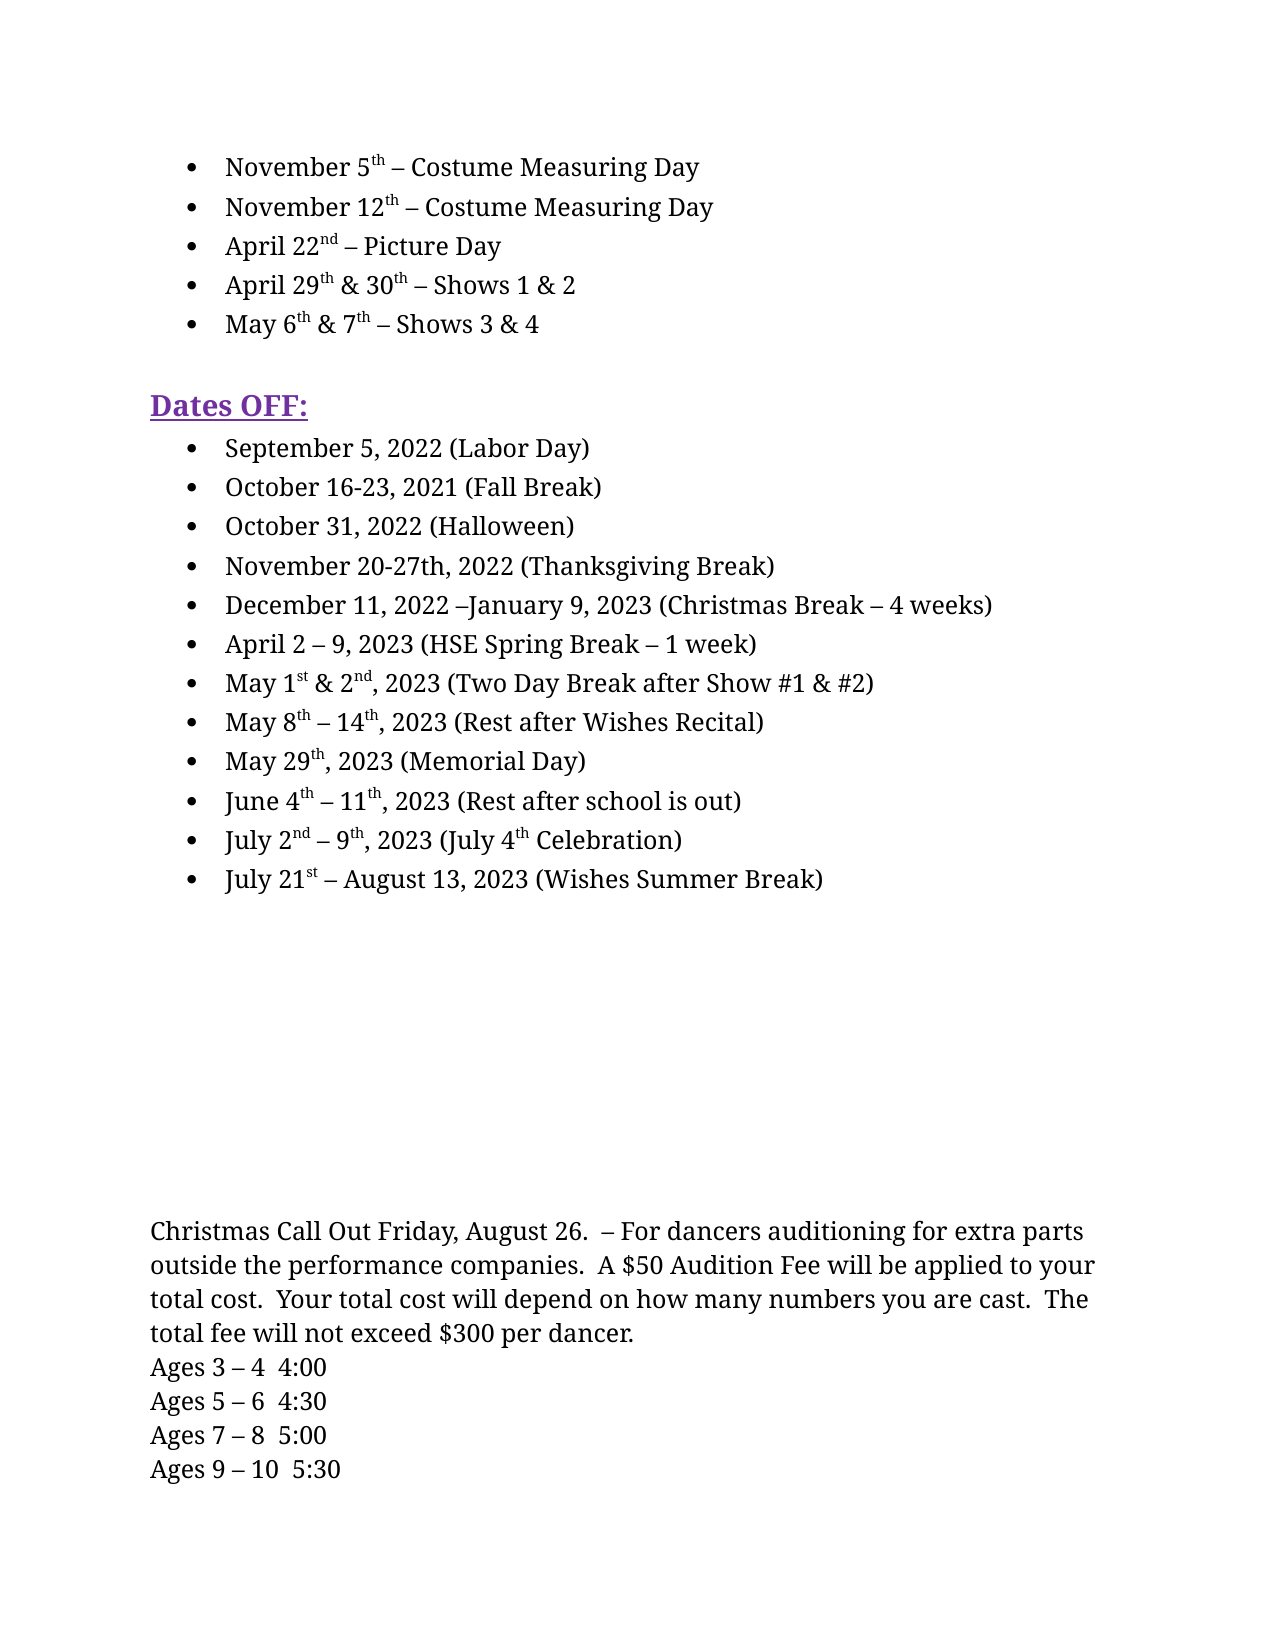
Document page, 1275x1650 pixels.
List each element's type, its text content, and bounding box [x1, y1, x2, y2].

text Dates OFF: [150, 385, 1125, 425]
list April 22nd – Picture Day [187, 228, 1125, 262]
list April 29th & 30th – Shows 1 & 2 [187, 267, 1125, 302]
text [150, 1213, 1125, 1486]
list May 1st & 2nd, 2023 (Two Day Break after Show #1 & #2) [187, 666, 1125, 700]
list May 29th, 2023 (Memorial Day) [187, 744, 1125, 778]
list June 4th – 11th, 2023 (Rest after school is out) [187, 783, 1125, 817]
list November 12th – Costume Measuring Day [187, 189, 1125, 223]
list April 2 – 9, 2023 (HSE Spring Break – 1 week) [187, 626, 1125, 661]
list September 5, 2022 (Labor Day) [187, 431, 1125, 465]
list July 21st – August 13, 2023 (Wishes Summer Break) [187, 861, 1125, 896]
list November 20-27th, 2022 (Thanksgiving Break) [187, 548, 1125, 582]
list October 16-23, 2021 (Fall Break) [187, 470, 1125, 504]
list July 2nd – 9th, 2023 (July 4th Celebration) [187, 822, 1125, 856]
list October 31, 2022 (Halloween) [187, 509, 1125, 543]
list November 5th – Costume Measuring Day [187, 150, 1125, 184]
list May 6th & 7th – Shows 3 & 4 [187, 307, 1125, 341]
list December 11, 2022 –January 9, 2023 (Christmas Break – 4 weeks) [187, 587, 1125, 621]
list May 8th – 14th, 2023 (Rest after Wishes Recital) [187, 705, 1125, 739]
